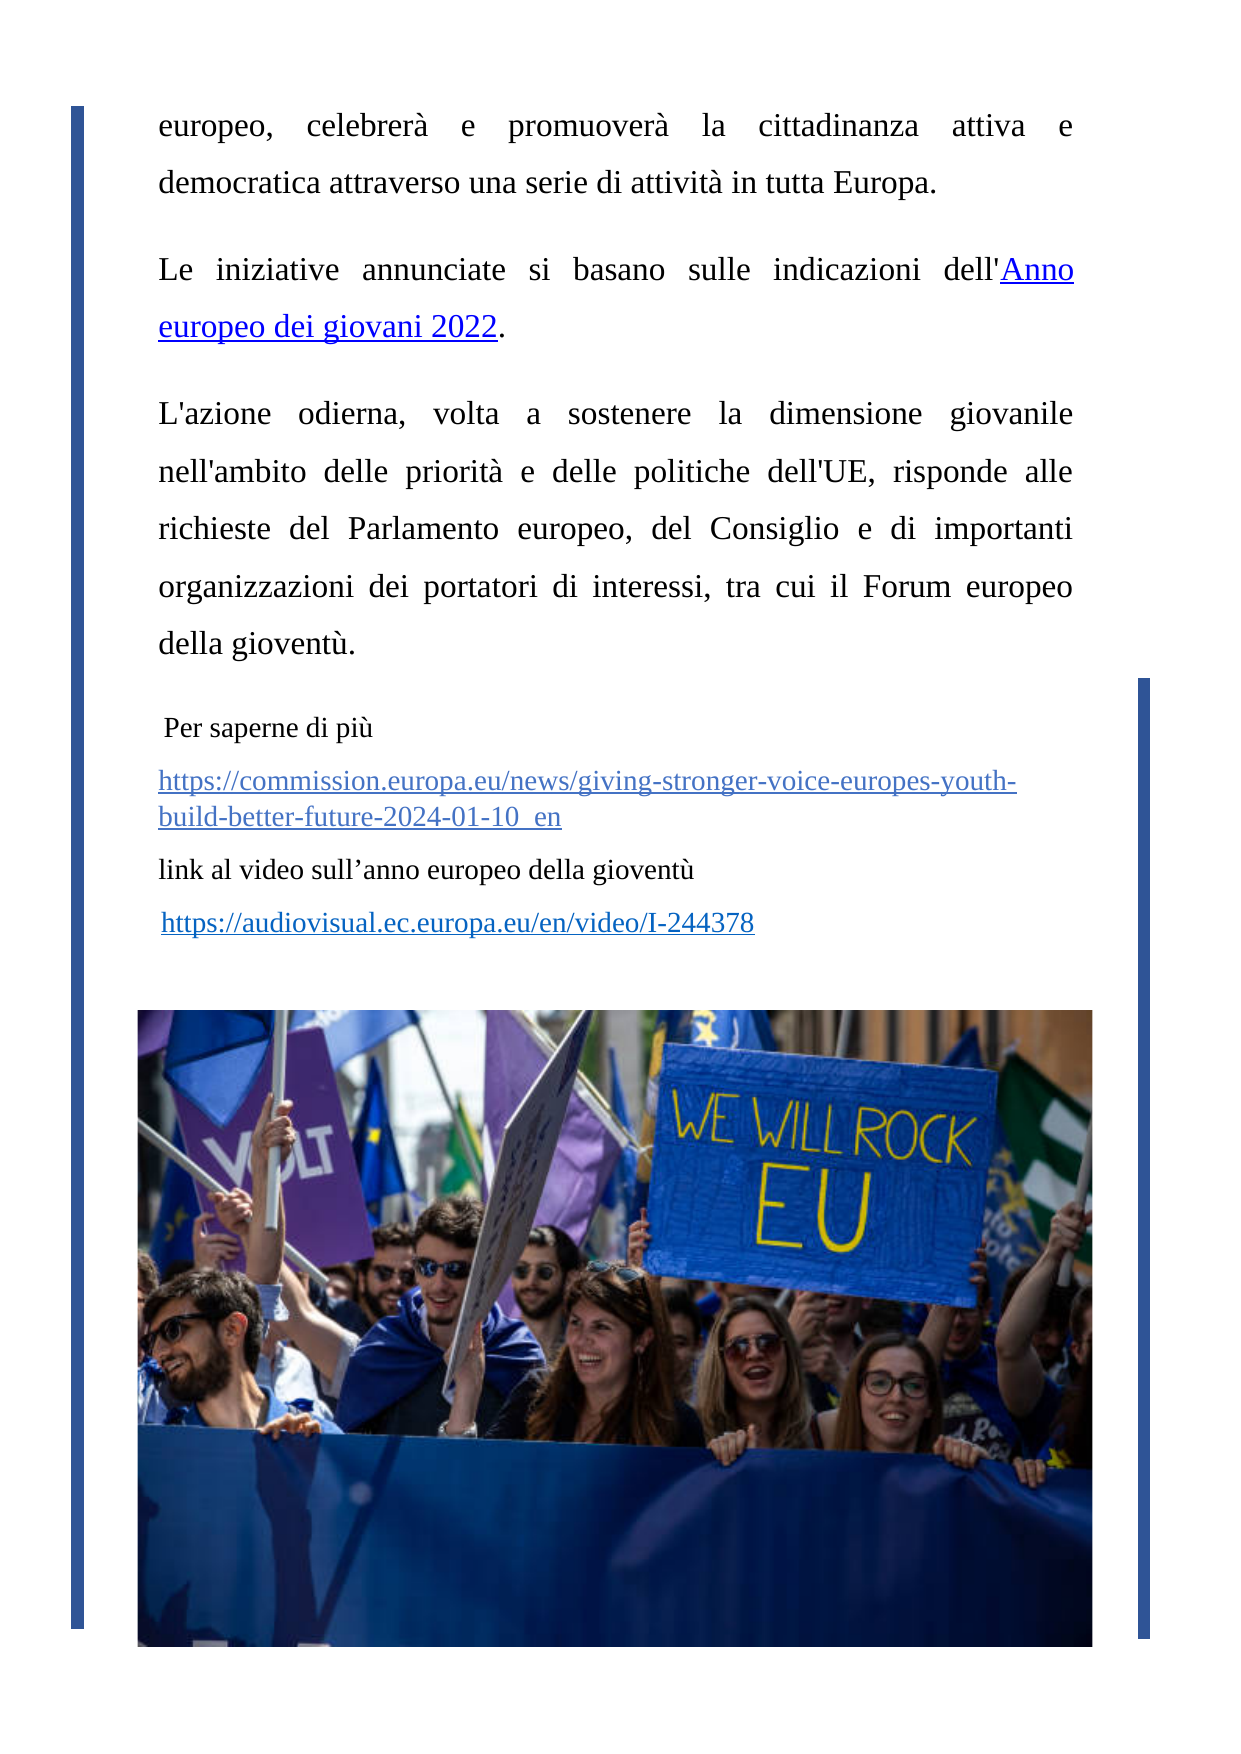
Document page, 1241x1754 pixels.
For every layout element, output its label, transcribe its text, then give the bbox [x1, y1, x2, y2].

text Per saperne di più [119, 710, 1074, 744]
text https://audiovisual.ec.europa.eu/en/video/I-244378 [119, 905, 1074, 938]
text Le iniziative annunciate si basano sulle indicazioni dell'Anno europeo dei giovani 2022. [158, 249, 1074, 345]
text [158, 105, 1074, 201]
text link al video sull’anno europeo della gioventù [158, 852, 1074, 886]
picture [137, 1010, 1093, 1647]
text L'azione odierna, volta a sostenere la dimensione giovanile nell'ambito delle priorità e delle politiche dell'UE, risponde alle richieste del Parlamento europeo, del Consiglio e di importanti organizzazioni dei portatori di interessi, tra cui il Forum europeo della gioventù. [158, 393, 1074, 662]
text https://commission.europa.eu/news/giving-stronger-voice-europes-youth-build-better-future-2024-01-10_en [158, 763, 1074, 833]
